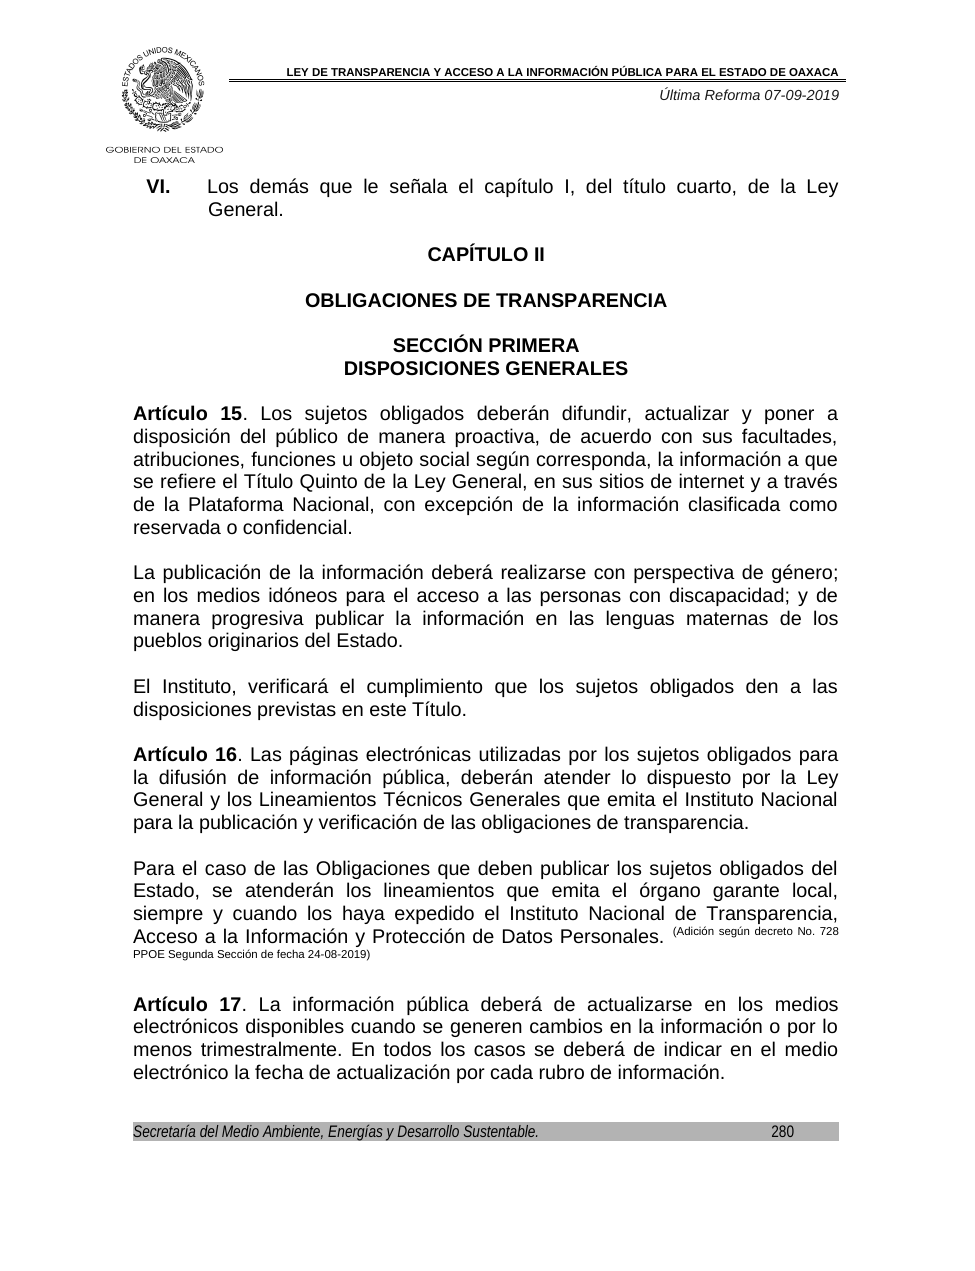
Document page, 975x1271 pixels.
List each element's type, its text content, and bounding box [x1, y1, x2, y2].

text Artículo 17. La información pública deberá de actualizarse en los medios electrónicos disponibles cuando se generen cambios en la información o por lo menos trimestralmente. En todos los casos se deberá de indicar en el medio electrónico la fecha de actualización por cada rubro de información. [133, 993, 839, 1083]
text Artículo 16. Las páginas electrónicas utilizadas por los sujetos obligados para la difusión de información pública, deberán atender lo dispuesto por la Ley General y los Lineamientos Técnicos Generales que emita el Instituto Nacional para la publicación y verificación de las obligaciones de transparencia. [133, 743, 839, 834]
text DISPOSICIONES GENERALES [133, 357, 839, 379]
text OBLIGACIONES DE TRANSPARENCIA [133, 289, 839, 311]
picture [103, 44, 226, 166]
text CAPÍTULO II [133, 243, 839, 266]
list Los demás que le señala el capítulo I, del título cuarto, de la Ley General. [170, 175, 839, 221]
text La publicación de la información deberá realizarse con perspectiva de género; en los medios idóneos para el acceso a las personas con discapacidad; y de manera progresiva publicar la información en las lenguas maternas de los pueblos originarios del Estado. [133, 561, 839, 652]
text Para el caso de las Obligaciones que deben publicar los sujetos obligados del Estado, se atenderán los lineamientos que emita el órgano garante local, siempre y cuando los haya expedido el Instituto Nacional de Transparencia, Acceso a la Información y Protección de Datos Personales. (Adición según decreto No. 728 PPOE Segunda Sección de fecha 24-08-2019) [133, 856, 839, 970]
text El Instituto, verificará el cumplimiento que los sujetos obligados den a las disposiciones previstas en este Título. [133, 675, 839, 720]
text SECCIÓN PRIMERA [133, 334, 839, 357]
text Artículo 15. Los sujetos obligados deberán difundir, actualizar y poner a disposición del público de manera proactiva, de acuerdo con sus facultades, atribuciones, funciones u objeto social según corresponda, la información a que se refiere el Título Quinto de la Ley General, en sus sitios de internet y a través de la Plataforma Nacional, con excepción de la información clasificada como reservada o confidencial. [133, 402, 839, 538]
